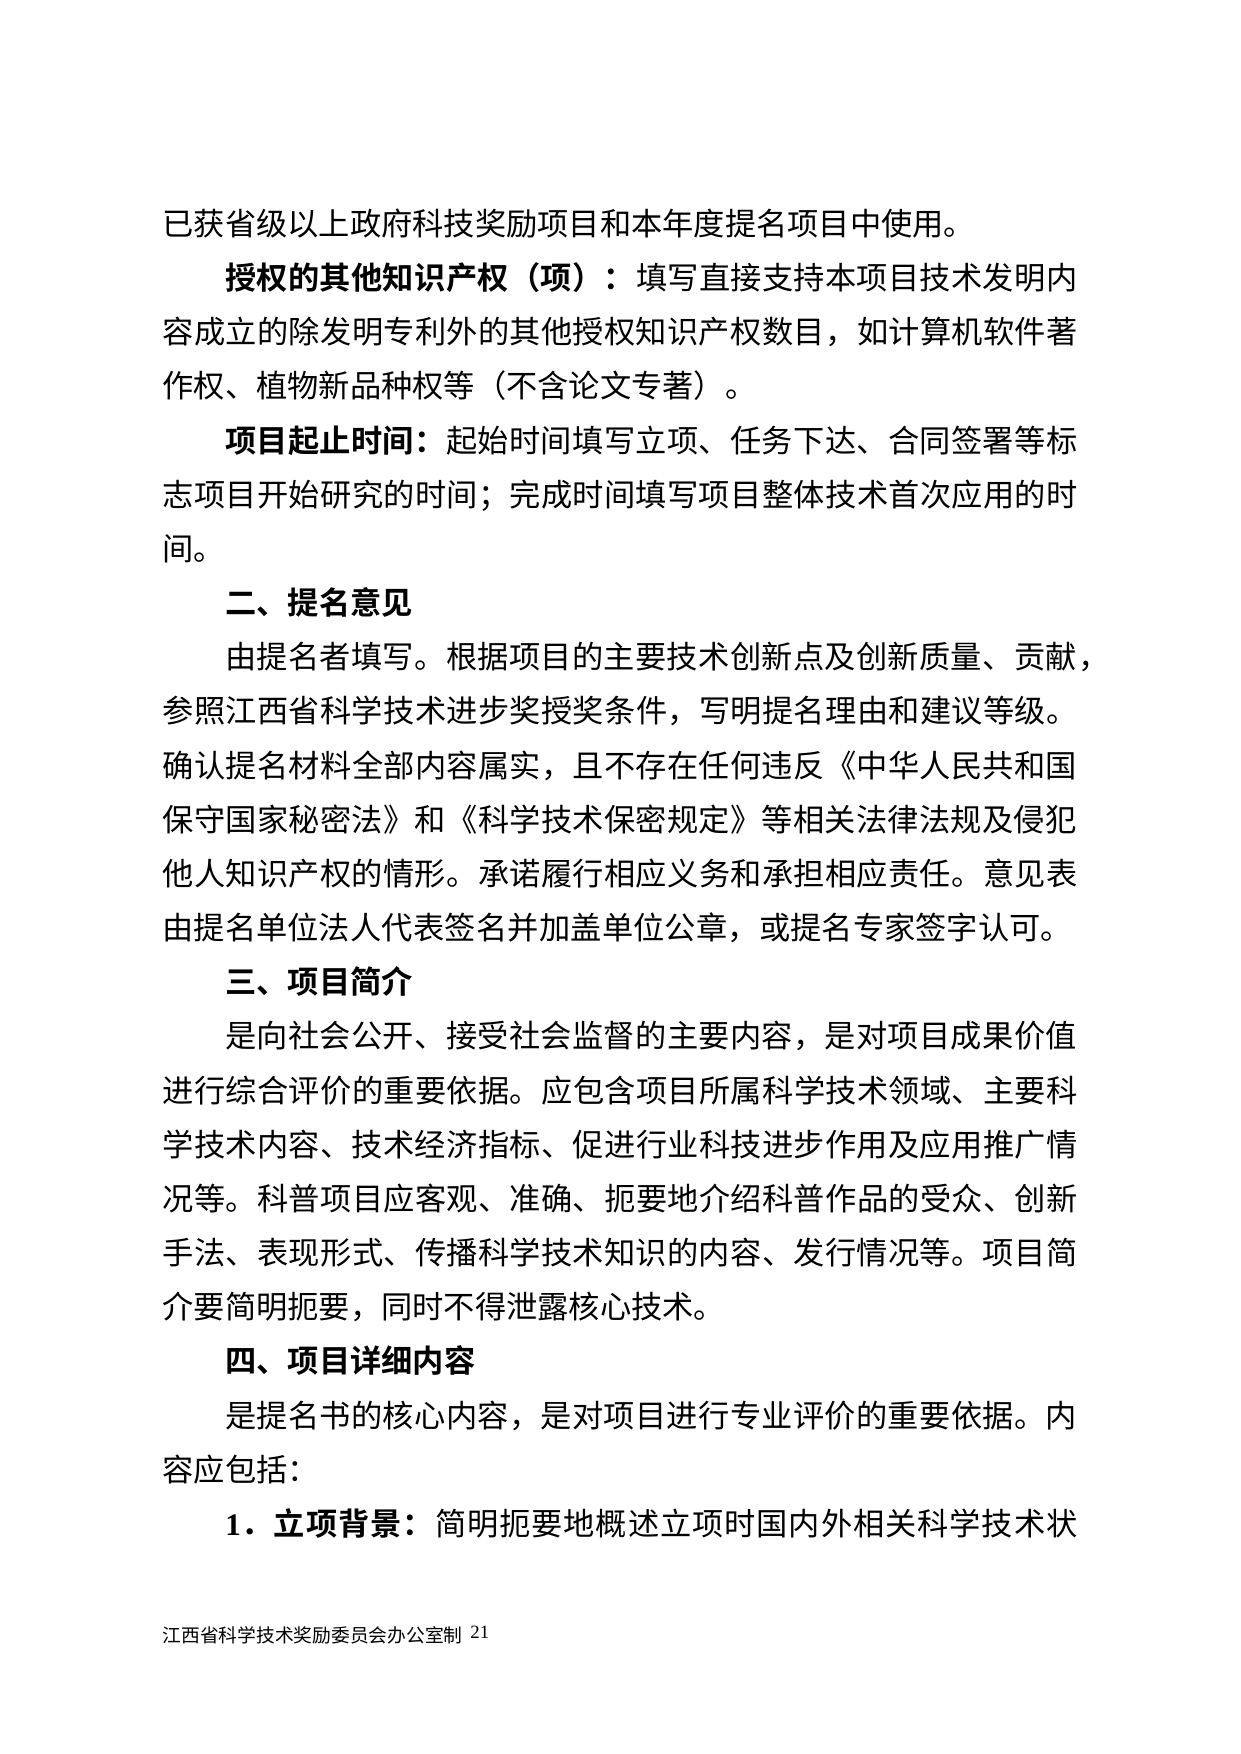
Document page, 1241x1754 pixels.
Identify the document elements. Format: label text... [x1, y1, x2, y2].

text 由提名者填写。根据项目的主要技术创新点及创新质量、贡献，参照江西省科学技术进步奖授奖条件，写明提名理由和建议等级。确认提名材料全部内容属实，且不存在任何违反《中华人民共和国保守国家秘密法》和《科学技术保密规定》等相关法律法规及侵犯他人知识产权的情形。承诺履行相应义务和承担相应责任。意见表由提名单位法人代表签名并加盖单位公章，或提名专家签字认可。 [162, 625, 1078, 950]
text 是向社会公开、接受社会监督的主要内容，是对项目成果价值进行综合评价的重要依据。应包含项目所属科学技术领域、主要科学技术内容、技术经济指标、促进行业科技进步作用及应用推广情况等。科普项目应客观、准确、扼要地介绍科普作品的受众、创新手法、表现形式、传播科学技术知识的内容、发行情况等。项目简介要简明扼要，同时不得泄露核心技术。 [162, 1004, 1078, 1329]
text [162, 192, 1078, 246]
text 授权的其他知识产权（项）：填写直接支持本项目技术发明内容成立的除发明专利外的其他授权知识产权数目，如计算机软件著作权、植物新品种权等（不含论文专著）。 [162, 246, 1078, 409]
text 项目起止时间：起始时间填写立项、任务下达、合同签署等标志项目开始研究的时间；完成时间填写项目整体技术首次应用的时间。 [162, 409, 1078, 571]
text 是提名书的核心内容，是对项目进行专业评价的重要依据。内容应包括： [162, 1384, 1078, 1492]
text 二、提名意见 [162, 571, 1078, 625]
text 三、项目简介 [162, 950, 1078, 1004]
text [162, 1492, 1078, 1546]
text 四、项目详细内容 [162, 1329, 1078, 1384]
